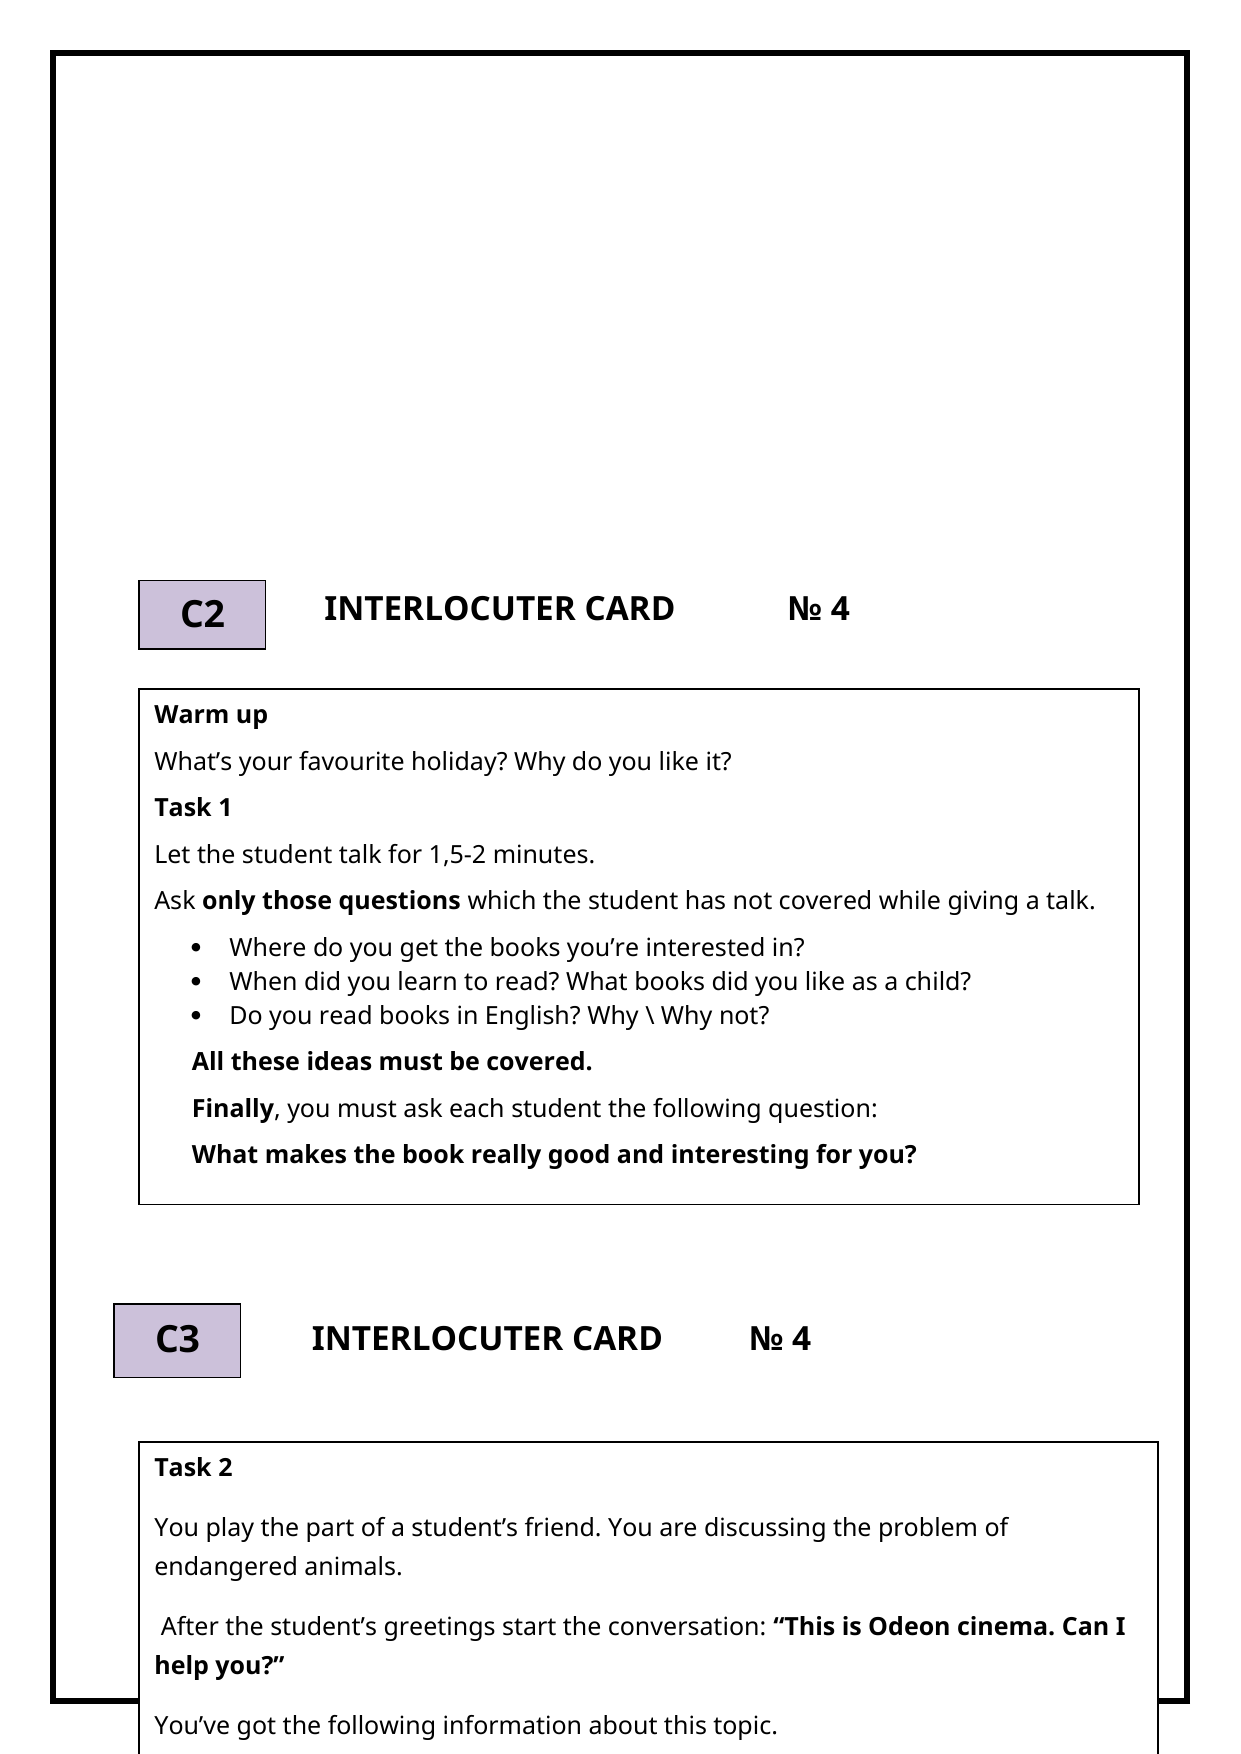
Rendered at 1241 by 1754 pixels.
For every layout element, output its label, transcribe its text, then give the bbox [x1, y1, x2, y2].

text INTERLOCUTER CARD № 4 [266, 585, 1152, 630]
text INTERLOCUTER CARD № 4 [241, 1315, 1152, 1361]
